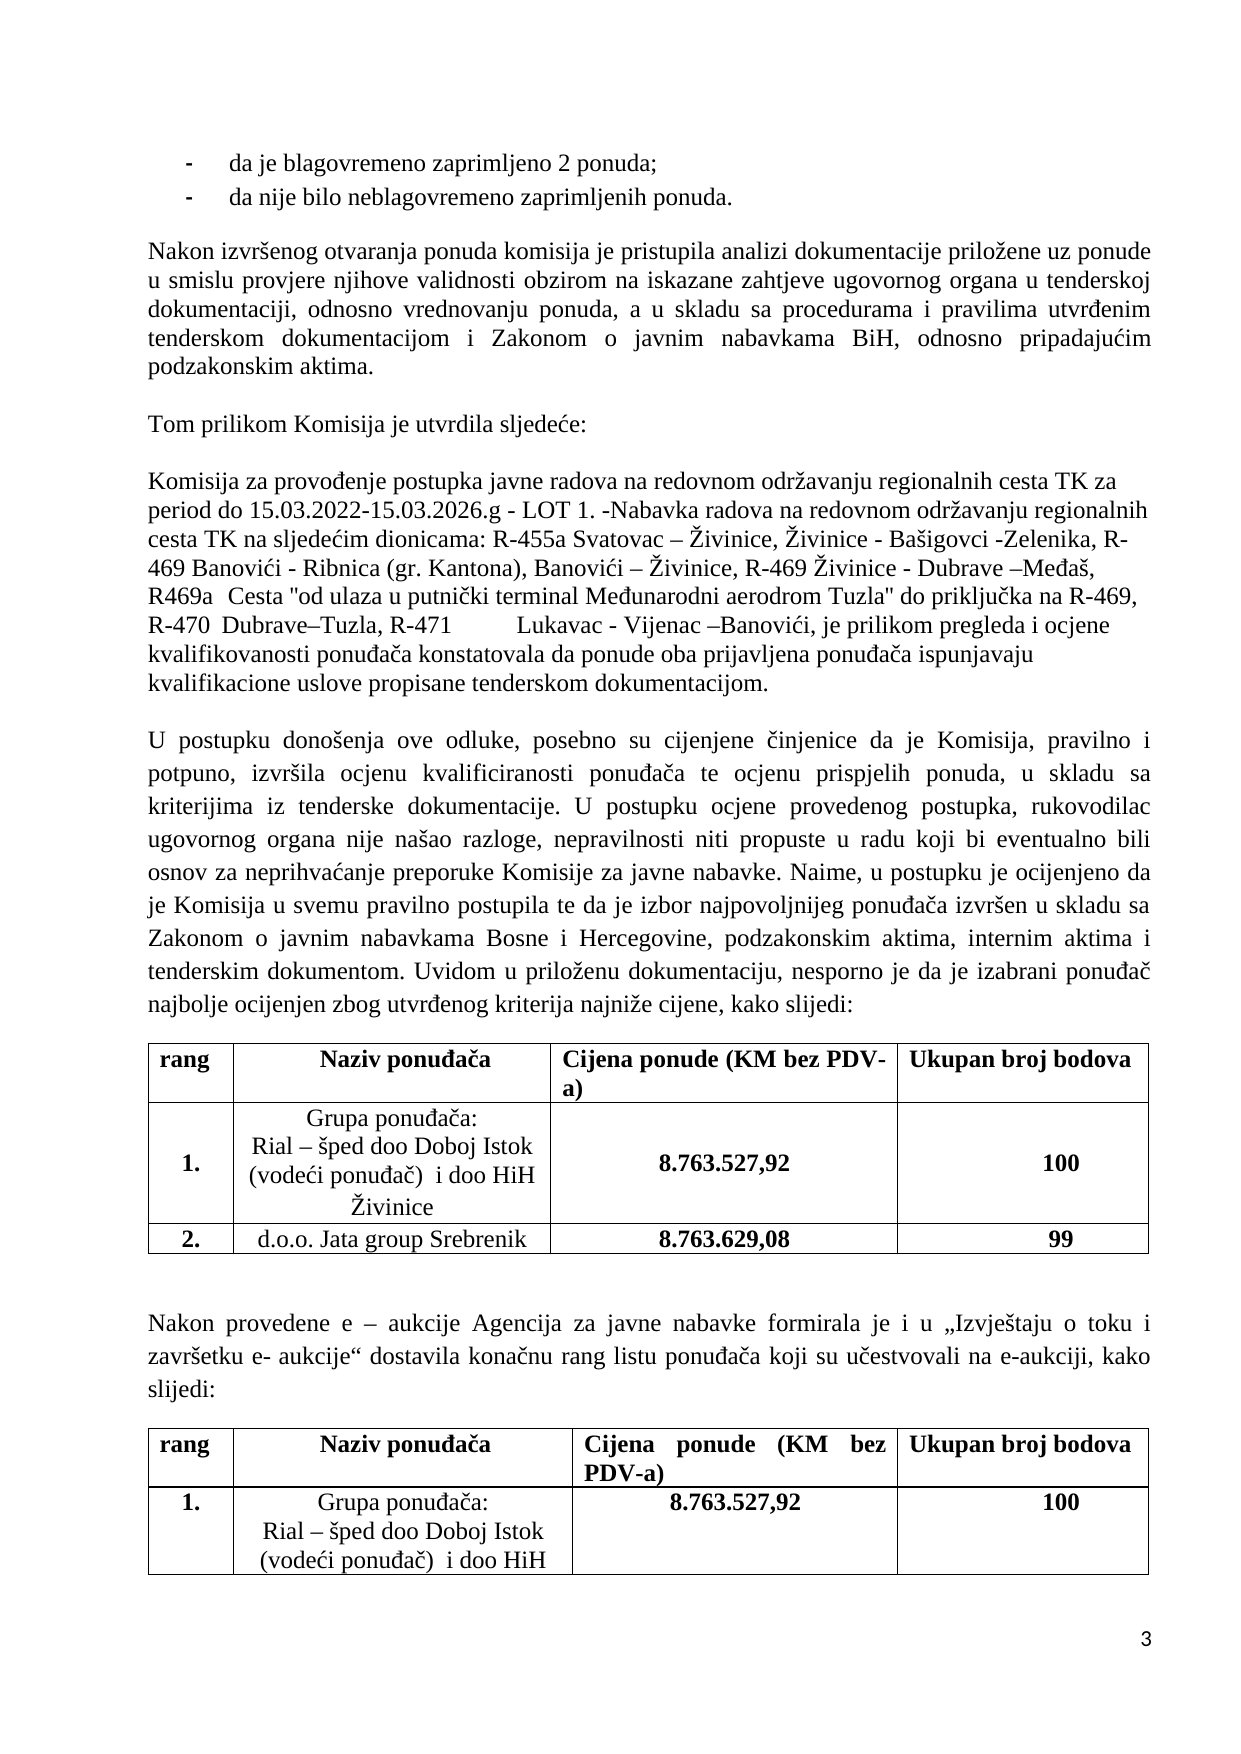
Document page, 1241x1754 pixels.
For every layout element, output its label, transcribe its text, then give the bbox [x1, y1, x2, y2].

table_cell 8.763.527,92 [573, 1488, 897, 1574]
text Nakon izvršenog otvaranja ponuda komisija je pristupila analizi dokumentacije priložene uz ponude u smislu provjere njihove validnosti obzirom na iskazane zahtjeve ugovornog organa u tenderskoj dokumentaciji, odnosno vrednovanju ponuda, a u skladu sa procedurama i pravilima utvrđenim tenderskom dokumentacijom i Zakonom o javnim nabavkama BiH, odnosno pripadajućim podzakonskim aktima. [148, 236, 1152, 380]
table_cell 100 [898, 1488, 1148, 1574]
table_cell 100 [898, 1103, 1148, 1223]
table_header rang [149, 1429, 233, 1486]
list da je blagovremeno zaprimljeno 2 ponuda; [185, 148, 1152, 177]
table_cell 99 [898, 1224, 1148, 1253]
table_header Ukupan broj bodova [898, 1044, 1148, 1102]
text Komisija za provođenje postupka javne radova na redovnom održavanju regionalnih cesta TK za period do 15.03.2022-15.03.2026.g - LOT 1. -Nabavka radova na redovnom održavanju regionalnih cesta TK na sljedećim dionicama: R-455a Svatovac – Živinice, Živinice - Bašigovci -Zelenika, R-469 Banovići - Ribnica (gr. Kantona), Banovići – Živinice, R-469 Živinice - Dubrave –Međaš, R469a Cesta ''od ulaza u putnički terminal Međunarodni aerodrom Tuzla'' do priključka na R-469, R-470 Dubrave–Tuzla, R-471 Lukavac - Vijenac –Banovići, je prilikom pregleda i ocjene kvalifikovanosti ponuđača konstatovala da ponude oba prijavljena ponuđača ispunjavaju kvalifikacione uslove propisane tenderskom dokumentacijom. [148, 466, 1152, 696]
text U postupku donošenja ove odluke, posebno su cijenjene činjenice da je Komisija, pravilno i potpuno, izvršila ocjenu kvalificiranosti ponuđača te ocjenu prispjelih ponuda, u skladu sa kriterijima iz tenderske dokumentacije. U postupku ocjene provedenog postupka, rukovodilac ugovornog organa nije našao razloge, nepravilnosti niti propuste u radu koji bi eventualno bili osnov za neprihvaćanje preporuke Komisije za javne nabavke. Naime, u postupku je ocijenjeno da je Komisija u svemu pravilno postupila te da je izbor najpovoljnijeg ponuđača izvršen u skladu sa Zakonom o javnim nabavkama Bosne i Hercegovine, podzakonskim aktima, internim aktima i tenderskim dokumentom. Uvidom u priloženu dokumentaciju, nesporno je da je izabrani ponuđač najbolje ocijenjen zbog utvrđenog kriterija najniže cijene, kako slijedi: [148, 725, 1152, 1018]
text Tom prilikom Komisija je utvrdila sljedeće: [148, 409, 1152, 438]
table_cell 2. [149, 1224, 233, 1253]
table_cell 8.763.527,92 [551, 1103, 897, 1223]
table_cell 1. [149, 1488, 233, 1574]
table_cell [234, 1488, 572, 1574]
list da nije bilo neblagovremeno zaprimljenih ponuda. [185, 182, 1152, 211]
table_header Ukupan broj bodova [898, 1429, 1148, 1486]
table_cell d.o.o. Jata group Srebrenik [234, 1224, 550, 1253]
table_header Cijena ponude (KM bez PDV-a) [551, 1044, 897, 1102]
table_header Cijena ponude (KM bez PDV-a) [573, 1429, 897, 1486]
table_header Naziv ponuđača [234, 1044, 550, 1102]
text Nakon provedene e – aukcije Agencija za javne nabavke formirala je i u „Izvještaju o toku i završetku e- aukcije“ dostavila konačnu rang listu ponuđača koji su učestvovali na e-aukciji, kako slijedi: [148, 1308, 1152, 1403]
table_cell Grupa ponuđača: Rial – šped doo Doboj Istok (vodeći ponuđač) i doo HiH Živinice [234, 1103, 550, 1223]
table_header rang [149, 1044, 233, 1102]
table_header Naziv ponuđača [234, 1429, 572, 1486]
table_cell 8.763.629,08 [551, 1224, 897, 1253]
table_cell 1. [149, 1103, 233, 1223]
